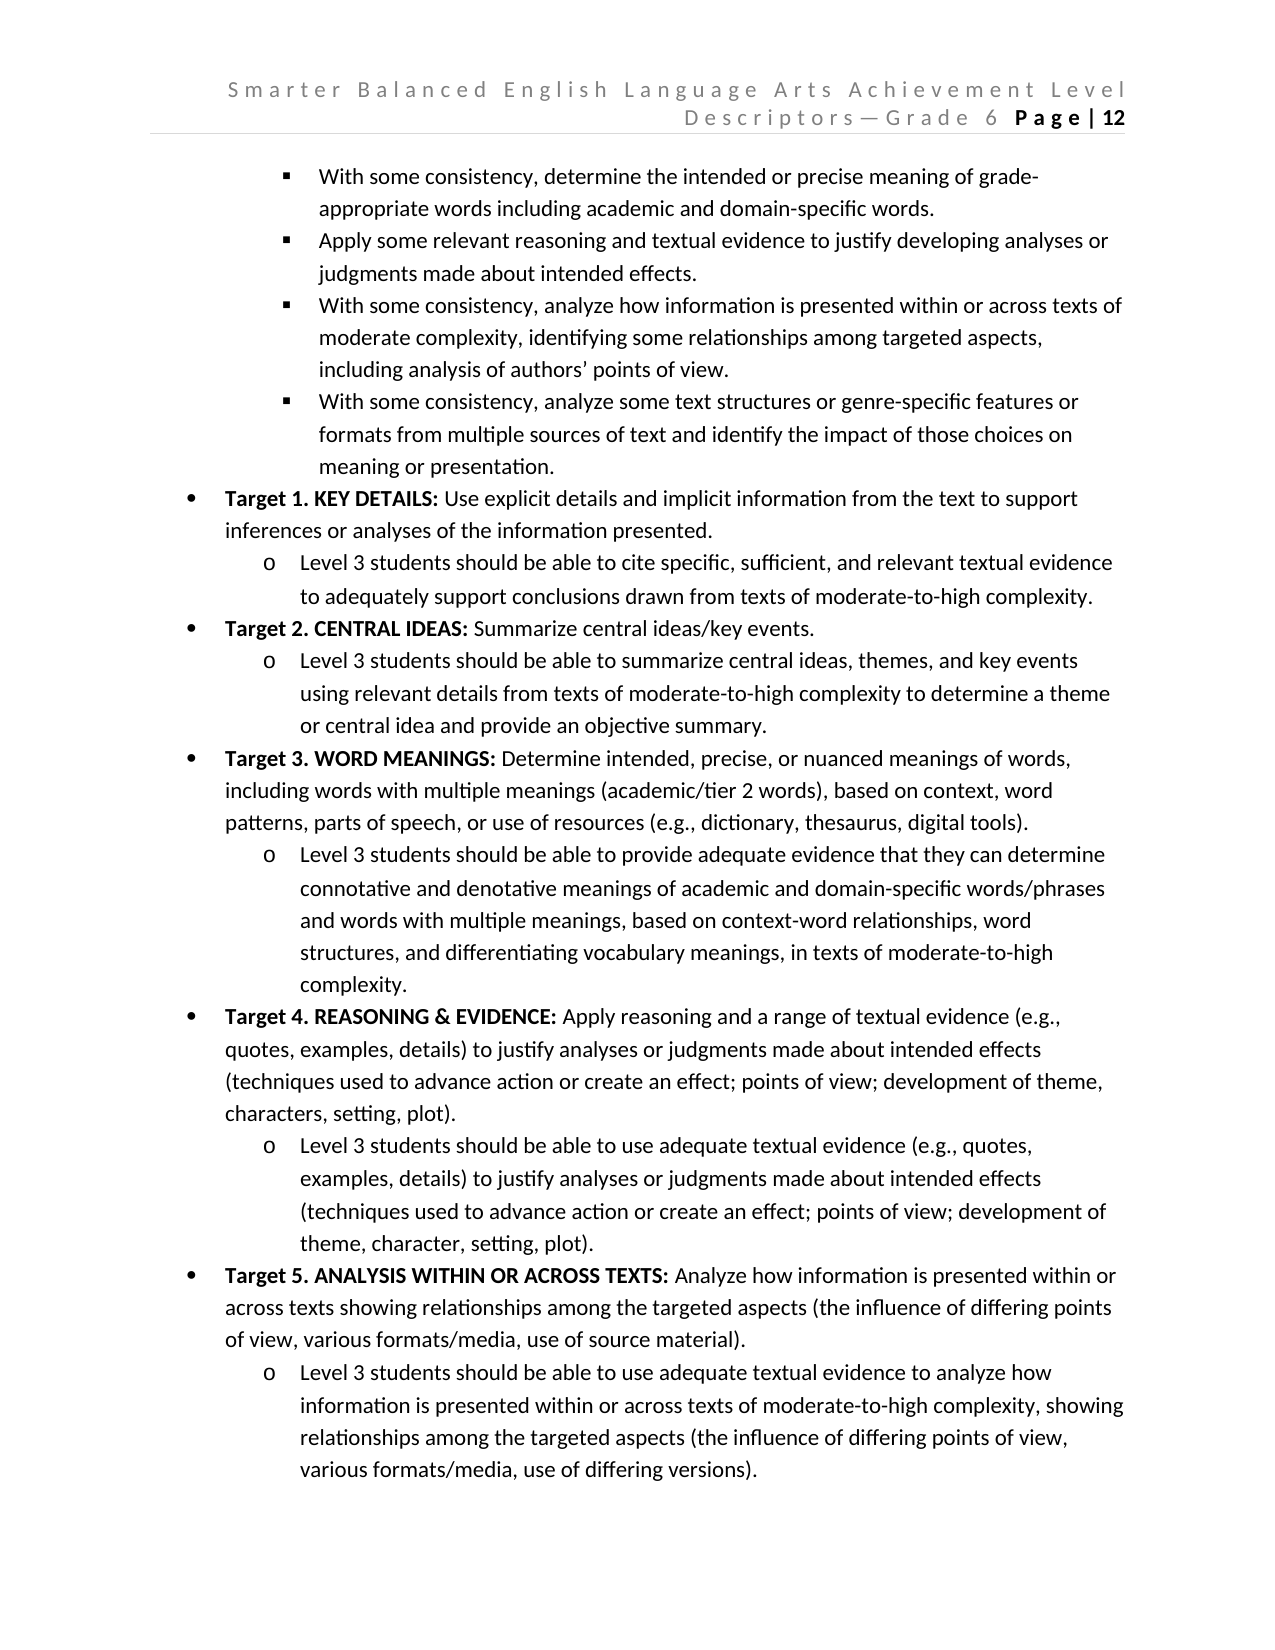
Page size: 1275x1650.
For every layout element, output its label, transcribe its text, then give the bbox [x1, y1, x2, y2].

list Target 5. ANALYSIS WITHIN OR ACROSS TEXTS: Analyze how information is presented within or across texts showing relationships among the targeted aspects (the influence of differing points of view, various formats/media, use of source material). [187, 1261, 1125, 1353]
list Level 3 students should be able to provide adequate evidence that they can determine connotative and denotative meanings of academic and domain-specific words/phrases and words with multiple meanings, based on context-word relationships, word structures, and differentiating vocabulary meanings, in texts of moderate-to-high complexity. [262, 840, 1125, 998]
list Level 3 students should be able to use adequate textual evidence to analyze how information is presented within or across texts of moderate-to-high complexity, showing relationships among the targeted aspects (the influence of differing points of view, various formats/media, use of differing versions). [262, 1358, 1125, 1483]
list Target 2. CENTRAL IDEAS: Summarize central ideas/key events. [187, 614, 1125, 642]
list Target 3. WORD MEANINGS: Determine intended, precise, or nuanced meanings of words, including words with multiple meanings (academic/tier 2 words), based on context, word patterns, parts of speech, or use of resources (e.g., dictionary, thesaurus, digital tools). [187, 744, 1125, 836]
list With some consistency, analyze how information is presented within or across texts of moderate complexity, identifying some relationships among targeted aspects, including analysis of authors’ points of view. [281, 291, 1125, 383]
list Target 1. KEY DETAILS: Use explicit details and implicit information from the text to support inferences or analyses of the information presented. [187, 484, 1125, 544]
list Level 3 students should be able to cite specific, sufficient, and relevant textual evidence to adequately support conclusions drawn from texts of moderate-to-high complexity. [262, 548, 1125, 610]
list Target 4. REASONING & EVIDENCE: Apply reasoning and a range of textual evidence (e.g., quotes, examples, details) to justify analyses or judgments made about intended effects (techniques used to advance action or create an effect; points of view; development of theme, characters, setting, plot). [187, 1002, 1125, 1127]
list Level 3 students should be able to summarize central ideas, themes, and key events using relevant details from texts of moderate-to-high complexity to determine a theme or central idea and provide an objective summary. [262, 646, 1125, 740]
list With some consistency, determine the intended or precise meaning of grade-appropriate words including academic and domain-specific words. [281, 162, 1125, 222]
list Level 3 students should be able to use adequate textual evidence (e.g., quotes, examples, details) to justify analyses or judgments made about intended effects (techniques used to advance action or create an effect; points of view; development of theme, character, setting, plot). [262, 1131, 1125, 1257]
list With some consistency, analyze some text structures or genre-specific features or formats from multiple sources of text and identify the impact of those choices on meaning or presentation. [281, 387, 1125, 480]
list Apply some relevant reasoning and textual evidence to justify developing analyses or judgments made about intended effects. [281, 227, 1125, 287]
